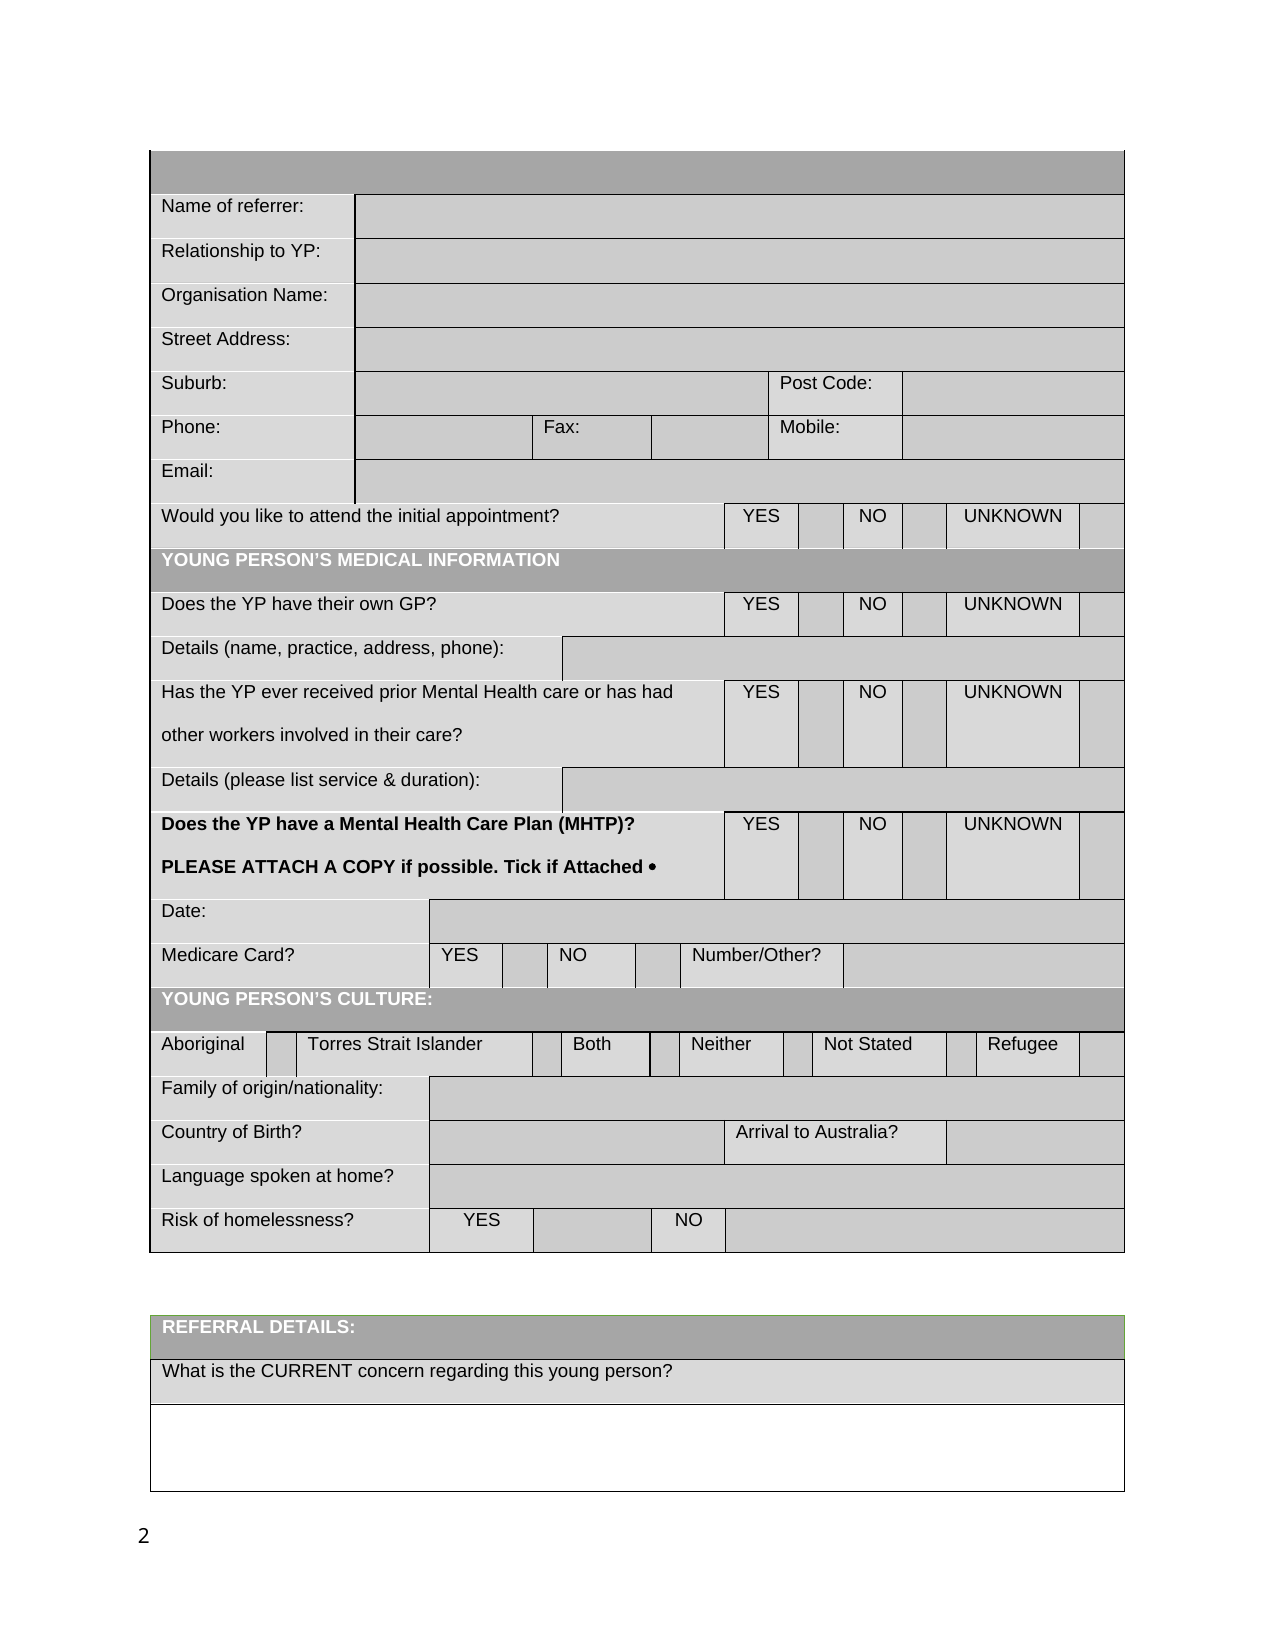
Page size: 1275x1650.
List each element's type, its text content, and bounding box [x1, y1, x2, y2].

table_cell Details (name, practice, address, phone): [151, 637, 562, 680]
table_cell [356, 239, 1124, 282]
table_cell Refugee [977, 1033, 1079, 1076]
table_cell UNKNOWN [947, 681, 1079, 767]
table_cell [799, 681, 843, 767]
table_cell YES [725, 813, 798, 899]
table_cell Medicare Card? [151, 944, 429, 987]
table_cell [356, 460, 1124, 503]
table_cell [784, 1033, 812, 1076]
table_cell Torres Strait Islander [297, 1033, 532, 1076]
table_cell [947, 1033, 976, 1076]
table_cell [799, 504, 843, 547]
table_cell [903, 681, 946, 767]
table_cell [356, 284, 1124, 327]
table_cell [1080, 813, 1124, 899]
table_cell [151, 1405, 1124, 1491]
table_cell NO [844, 593, 902, 636]
table_cell Fax: [533, 416, 651, 459]
table_cell Has the YP ever received prior Mental Health care or has had other workers involved in their care? [151, 681, 724, 767]
table_cell Language spoken at home? [151, 1165, 429, 1208]
table_cell YOUNG PERSON’S MEDICAL INFORMATION [151, 549, 1124, 592]
table_header REFERRAL DETAILS: [151, 1316, 1124, 1359]
table_cell YES [430, 944, 502, 987]
table_cell [903, 416, 1124, 459]
table_cell Not Stated [813, 1033, 946, 1076]
table_cell Risk of homelessness? [151, 1209, 429, 1252]
table_cell Aboriginal [151, 1033, 266, 1076]
table_cell Phone: [151, 416, 354, 459]
table_cell [430, 1077, 1124, 1120]
table_cell Suburb: [151, 372, 354, 415]
table_cell [1080, 593, 1124, 636]
table_cell Does the YP have their own GP? [151, 593, 724, 636]
table_cell [430, 1165, 1124, 1208]
table_cell [903, 504, 946, 547]
table_cell Relationship to YP: [151, 239, 354, 282]
table_cell Date: [151, 900, 429, 943]
table_cell [947, 1121, 1124, 1164]
table_cell Name of referrer: [151, 195, 354, 238]
table_cell Mobile: [769, 416, 902, 459]
table_cell [356, 416, 532, 459]
table_cell NO [844, 504, 902, 547]
table_cell [903, 372, 1124, 415]
table_cell [430, 900, 1124, 943]
table_cell [267, 1033, 296, 1076]
table_cell Street Address: [151, 328, 354, 371]
table_cell UNKNOWN [947, 504, 1079, 547]
table_cell [903, 593, 946, 636]
table_cell [799, 593, 843, 636]
table_cell Both [562, 1033, 649, 1076]
table_cell [533, 1033, 561, 1076]
table_cell YES [430, 1209, 533, 1252]
table_cell [430, 1121, 724, 1164]
table_cell [356, 195, 1124, 238]
table_cell Would you like to attend the initial appointment? [151, 504, 724, 547]
table_cell YES [725, 504, 798, 547]
table_cell NO [652, 1209, 725, 1252]
table_cell [563, 768, 1124, 811]
table_cell [903, 813, 946, 899]
table_cell NO [548, 944, 635, 987]
table_cell [844, 944, 1124, 987]
table_cell [563, 637, 1124, 680]
table_cell [1080, 504, 1124, 547]
table_cell [652, 416, 768, 459]
table_cell Organisation Name: [151, 284, 354, 327]
table_cell Country of Birth? [151, 1121, 429, 1164]
table_cell YES [725, 681, 798, 767]
table_cell REFERRER’S DETAILS: [151, 151, 1124, 194]
table_cell [356, 372, 768, 415]
table_cell Neither [680, 1033, 783, 1076]
table_cell [503, 944, 547, 987]
table_cell [651, 1033, 679, 1076]
table_cell Email: [151, 460, 354, 503]
table_cell YES [725, 593, 798, 636]
table_cell [799, 813, 843, 899]
table_cell [636, 944, 680, 987]
table_cell [726, 1209, 1124, 1252]
table_cell [1080, 1033, 1124, 1076]
table_cell UNKNOWN [947, 593, 1079, 636]
table_cell [1080, 681, 1124, 767]
table_cell Family of origin/nationality: [151, 1077, 429, 1120]
table_cell Details (please list service & duration): [151, 768, 562, 811]
table_cell YOUNG PERSON’S CULTURE: [151, 988, 1124, 1031]
table_cell What is the CURRENT concern regarding this young person? [151, 1360, 1124, 1403]
table_cell Arrival to Australia? [725, 1121, 946, 1164]
table_cell NO [844, 681, 902, 767]
table_cell Number/Other? [681, 944, 843, 987]
table_cell UNKNOWN [947, 813, 1079, 899]
table_cell Post Code: [769, 372, 902, 415]
table_cell [356, 328, 1124, 371]
table_cell NO [844, 813, 902, 899]
table_cell [534, 1209, 651, 1252]
table_cell Does the YP have a Mental Health Care Plan (MHTP)? PLEASE ATTACH A COPY if possible. Tick if Attached [151, 813, 724, 899]
